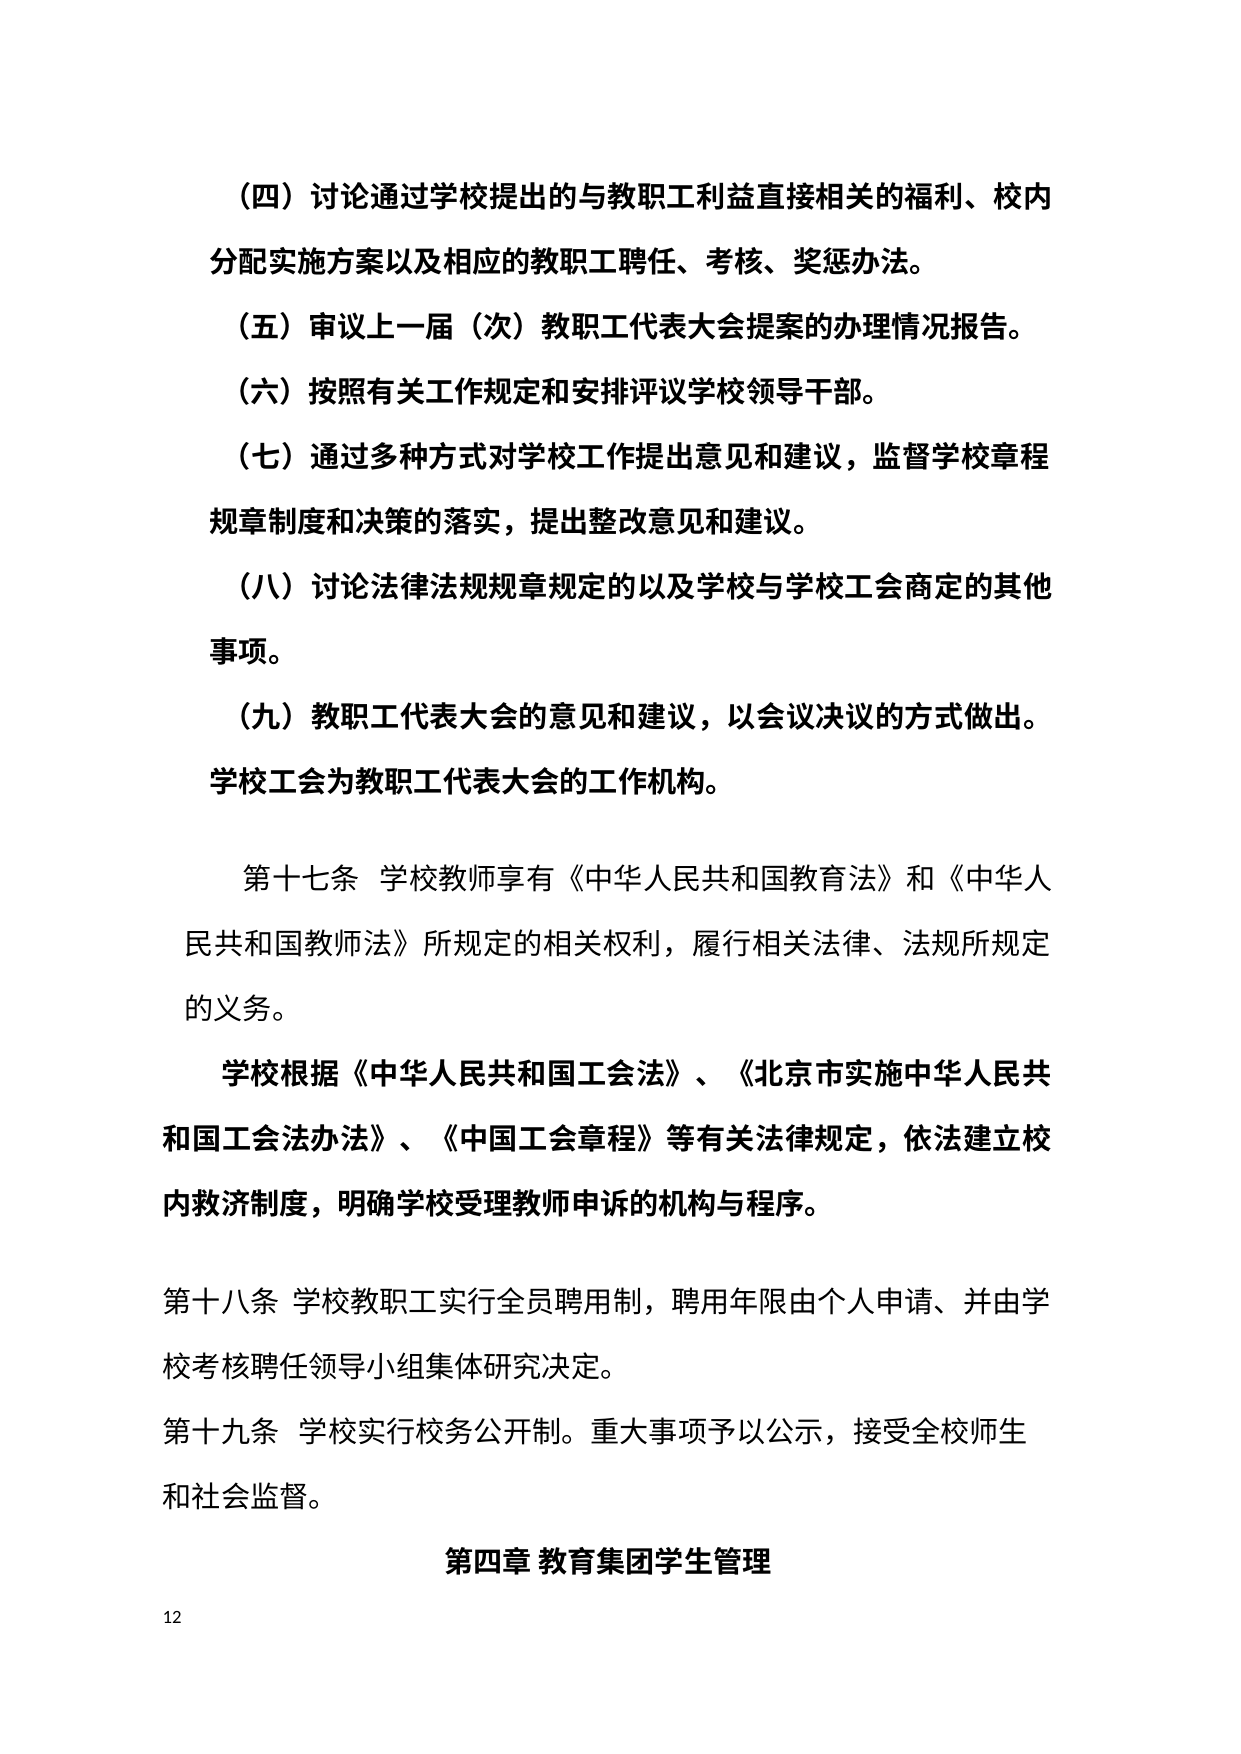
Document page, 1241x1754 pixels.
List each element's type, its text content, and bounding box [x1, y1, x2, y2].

text 学校根据《中华人民共和国工会法》、《北京市实施中华人民共和国工会法办法》、《中国工会章程》等有关法律规定，依法建立校内救济制度，明确学校受理教师申诉的机构与程序。 [162, 1039, 1053, 1234]
text 第十七条 学校教师享有《中华人民共和国教育法》和《中华人民共和国教师法》所规定的相关权利，履行相关法律、法规所规定的义务。 [184, 844, 1053, 1039]
text （四）讨论通过学校提出的与教职工利益直接相关的福利、校内分配实施方案以及相应的教职工聘任、考核、奖惩办法。 [162, 162, 1053, 292]
text （七）通过多种方式对学校工作提出意见和建议，监督学校章程、规章制度和决策的落实，提出整改意见和建议。 [162, 422, 1053, 552]
text 第四章 教育集团学生管理 [162, 1527, 1053, 1592]
text 第十九条 学校实行校务公开制。重大事项予以公示，接受全校师生和社会监督。 [162, 1397, 1053, 1527]
text （六）按照有关工作规定和安排评议学校领导干部。 [162, 357, 1053, 422]
text （五）审议上一届（次）教职工代表大会提案的办理情况报告。 [162, 292, 1053, 357]
text （八）讨论法律法规规章规定的以及学校与学校工会商定的其他事项。 [162, 552, 1053, 682]
text 第十八条 学校教职工实行全员聘用制，聘用年限由个人申请、并由学校考核聘任领导小组集体研究决定。 [162, 1267, 1053, 1397]
text （九）教职工代表大会的意见和建议，以会议决议的方式做出。学校工会为教职工代表大会的工作机构。 [162, 682, 1053, 812]
